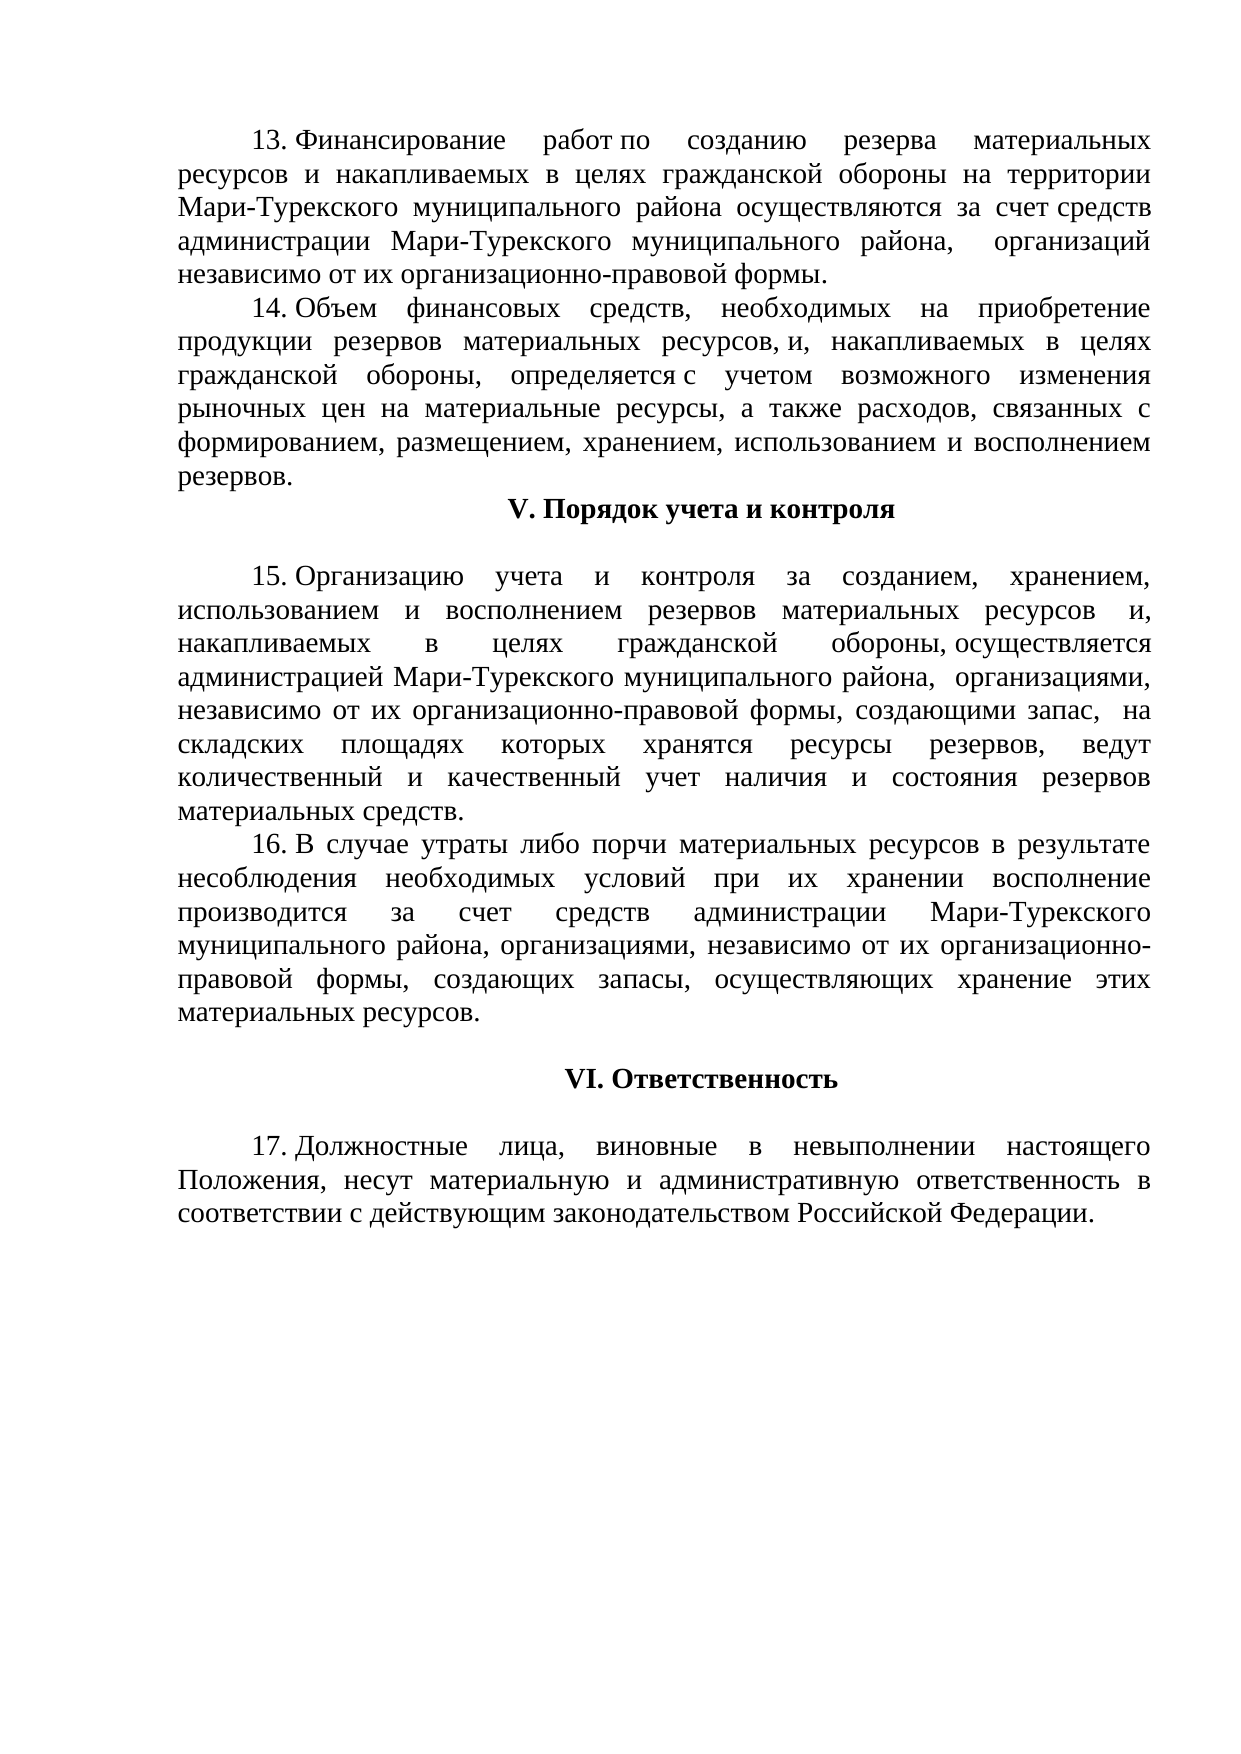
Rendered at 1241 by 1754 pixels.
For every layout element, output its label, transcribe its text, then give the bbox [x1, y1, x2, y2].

text 15. Организацию учета и контроля за созданием, хранением, использованием и восполнением резервов материальных ресурсов и, накапливаемых в целях гражданской обороны, осуществляется администрацией Мари-Турекского муниципального района, организациями, независимо от их организационно-правовой формы, создающими запас, на складских площадях которых хранятся ресурсы резервов, ведут количественный и качественный учет наличия и состояния резервов материальных средств. [177, 558, 1152, 827]
text VI. Ответственность [177, 1061, 1152, 1095]
text 16. В случае утраты либо порчи материальных ресурсов в результате несоблюдения необходимых условий при их хранении восполнение производится за счет средств администрации Мари-Турекского муниципального района, организациями, независимо от их организационно-правовой формы, создающих запасы, осуществляющих хранение этих материальных ресурсов. [177, 827, 1152, 1028]
text 14. Объем финансовых средств, необходимых на приобретение продукции резервов материальных ресурсов, и, накапливаемых в целях гражданской обороны, определяется с учетом возможного изменения рыночных цен на материальные ресурсы, а также расходов, связанных с формированием, размещением, хранением, использованием и восполнением резервов. [177, 290, 1152, 491]
text 17. Должностные лица, виновные в невыполнении настоящего Положения, несут материальную и административную ответственность в соответствии с действующим законодательством Российской Федерации. [177, 1128, 1152, 1229]
text V. Порядок учета и контроля [177, 491, 1152, 525]
text 13. Финансирование работ по созданию резерва материальных ресурсов и накапливаемых в целях гражданской обороны на территории Мари-Турекского муниципального района осуществляются за счет средств администрации Мари-Турекского муниципального района, организаций независимо от их организационно-правовой формы. [177, 122, 1152, 290]
